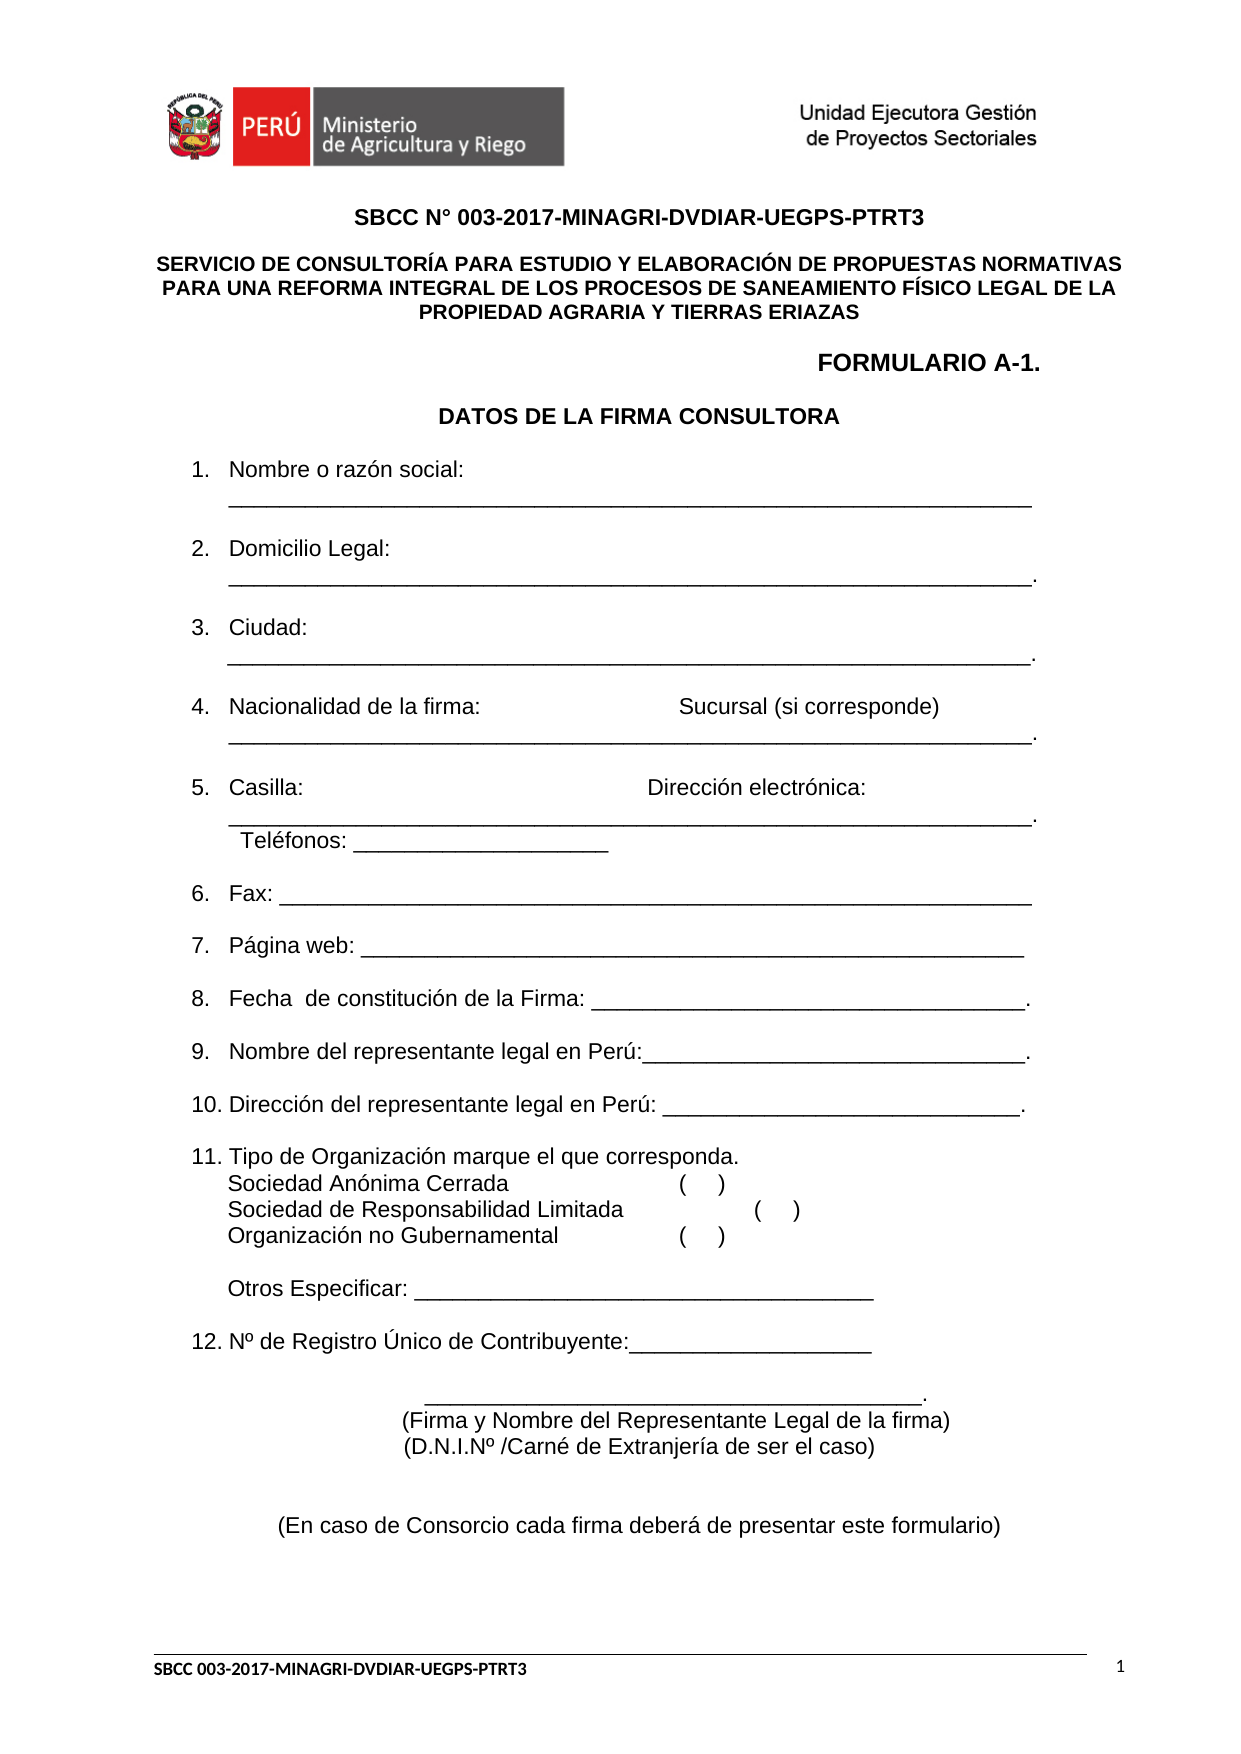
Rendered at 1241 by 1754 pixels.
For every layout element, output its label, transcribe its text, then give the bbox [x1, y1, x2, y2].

list Fecha de constitución de la Firma: __________________________________. [191, 985, 1125, 1011]
text (D.N.I.Nº /Carné de Extranjería de ser el caso) [153, 1433, 1125, 1459]
list Nombre del representante legal en Perú:______________________________. [191, 1038, 1125, 1064]
list Nombre o razón social: _______________________________________________________________ [191, 456, 1125, 508]
list Fax: ___________________________________________________________ [191, 880, 1125, 906]
list Nº de Registro Único de Contribuyente:___________________ [191, 1328, 1125, 1354]
text _______________________________________________________________. [228, 719, 1125, 746]
text Organización no Gubernamental ( ) [227, 1222, 1125, 1249]
text _______________________________________________________________. [228, 561, 1125, 587]
list Nacionalidad de la firma: Sucursal (si corresponde) [191, 693, 1125, 719]
text (Firma y Nombre del Representante Legal de la firma) [227, 1407, 1125, 1433]
text FORMULARIO A-1. [817, 348, 1125, 377]
text Sociedad Anónima Cerrada ( ) [227, 1169, 1125, 1196]
text _______________________________________. [227, 1380, 1125, 1407]
list Casilla: Dirección electrónica: _______________________________________________________________. [191, 774, 1125, 827]
text (En caso de Consorcio cada firma deberá de presentar este formulario) [153, 1512, 1125, 1538]
list Página web: ____________________________________________________ [191, 932, 1125, 959]
text Sociedad de Responsabilidad Limitada ( ) [227, 1196, 1125, 1222]
list Tipo de Organización marque el que corresponda. [191, 1143, 1125, 1169]
text SERVICIO DE CONSULTORÍA PARA ESTUDIO Y ELABORACIÓN DE PROPUESTAS NORMATIVAS PARA UNA REFORMA INTEGRAL DE LOS PROCESOS DE SANEAMIENTO FÍSICO LEGAL DE LA PROPIEDAD AGRARIA Y TIERRAS ERIAZAS [153, 252, 1125, 324]
text SBCC N° 003-2017-MINAGRI-DVDIAR-UEGPS-PTRT3 [153, 204, 1125, 230]
picture [153, 73, 1040, 181]
text Teléfonos: ____________________ [227, 827, 1125, 853]
list Dirección del representante legal en Perú: ____________________________. [191, 1091, 1125, 1117]
list Domicilio Legal: [191, 535, 1125, 561]
list Ciudad: [191, 614, 1125, 640]
text _______________________________________________________________. [227, 640, 1125, 666]
text DATOS DE LA FIRMA CONSULTORA [153, 403, 1125, 429]
text Otros Especificar: ____________________________________ [227, 1275, 1125, 1301]
